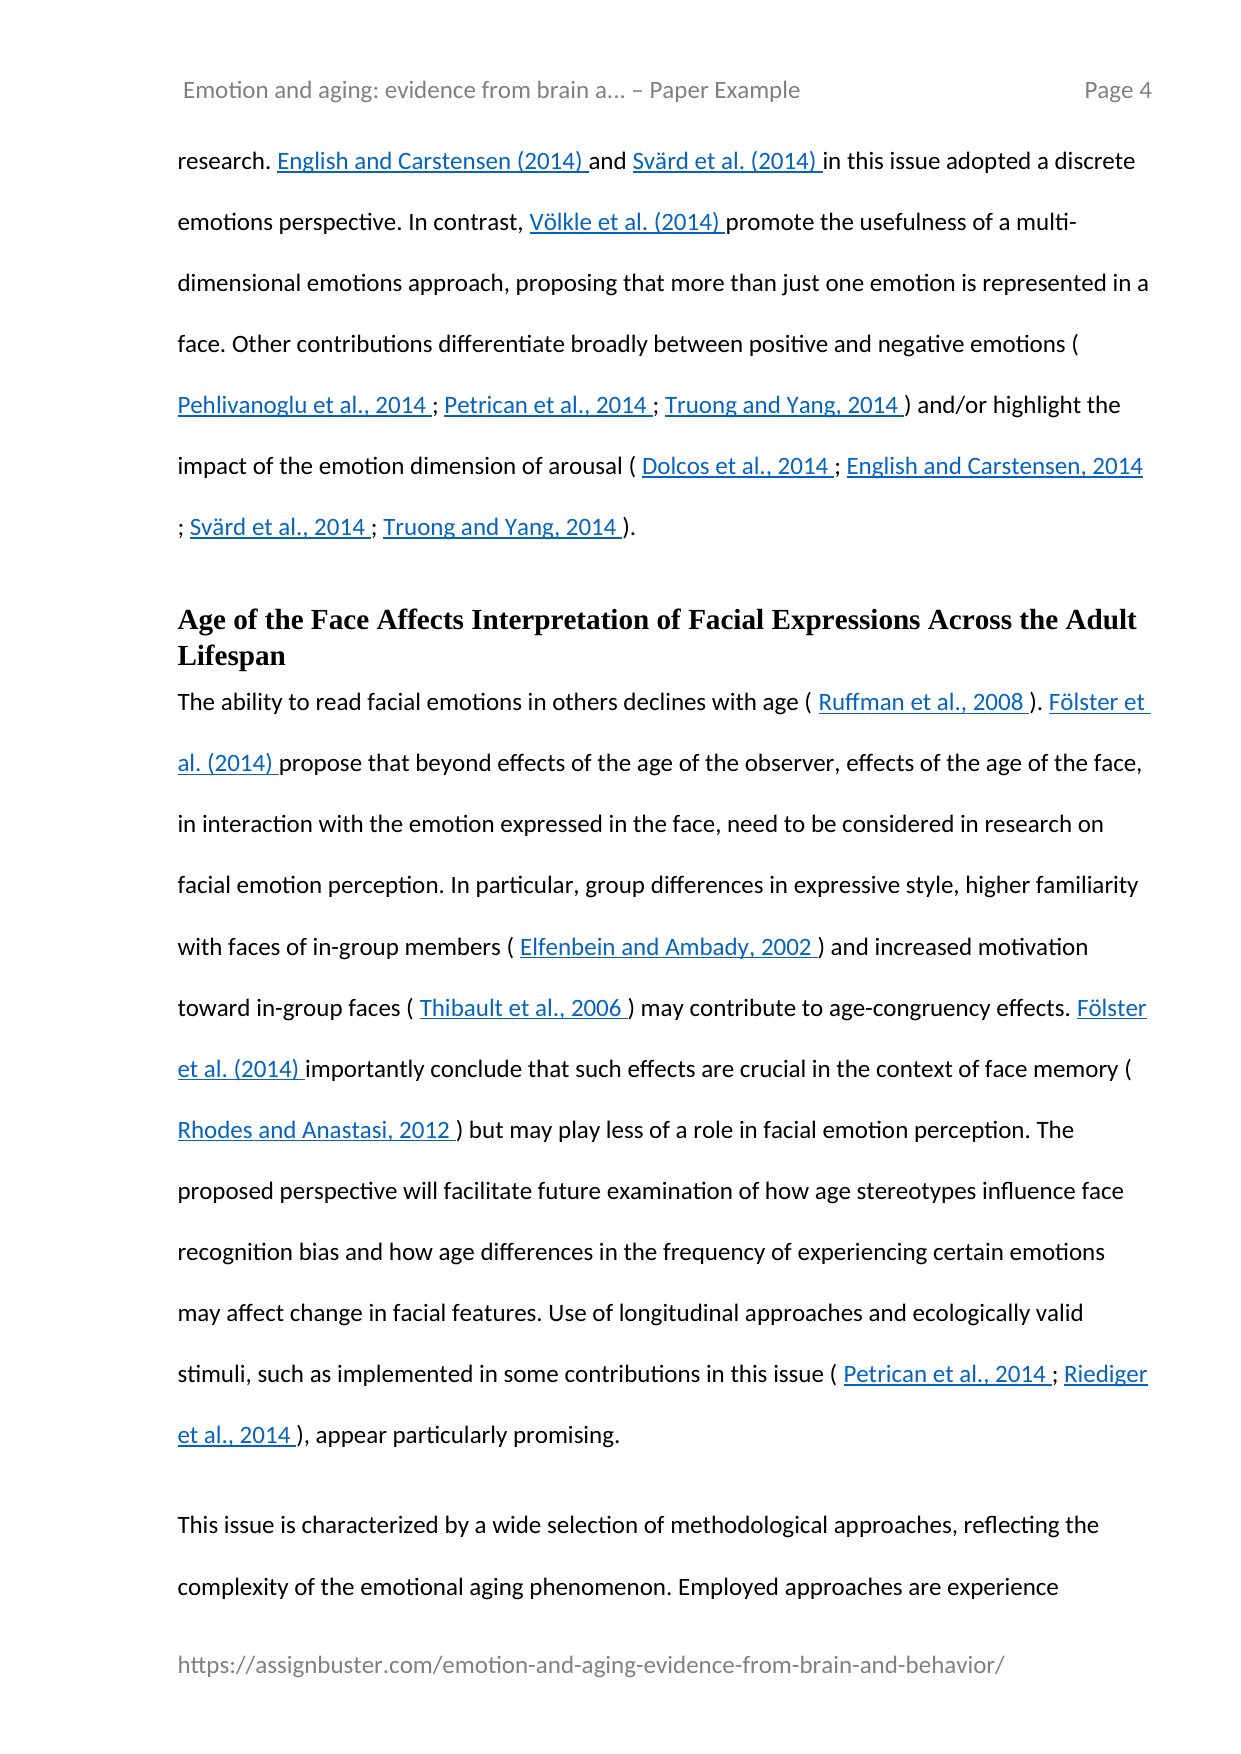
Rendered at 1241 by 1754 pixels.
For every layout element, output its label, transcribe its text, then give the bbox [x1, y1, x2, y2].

text The ability to read facial emotions in others declines with age ( Ruffman et al., 2008 ). Fölster et al. (2014) propose that beyond effects of the age of the observer, effects of the age of the face, in interaction with the emotion expressed in the face, need to be considered in research on facial emotion perception. In particular, group differences in expressive style, higher familiarity with faces of in-group members ( Elfenbein and Ambady, 2002 ) and increased motivation toward in-group faces ( Thibault et al., 2006 ) may contribute to age-congruency effects. Fölster et al. (2014) importantly conclude that such effects are crucial in the context of face memory ( Rhodes and Anastasi, 2012 ) but may play less of a role in facial emotion perception. The proposed perspective will facilitate future examination of how age stereotypes influence face recognition bias and how age differences in the frequency of experiencing certain emotions may affect change in facial features. Use of longitudinal approaches and ecologically valid stimuli, such as implemented in some contributions in this issue ( Petrican et al., 2014 ; Riediger et al., 2014 ), appear particularly promising. [177, 687, 1152, 1449]
subtitle Age of the Face Affects Interpretation of Facial Expressions Across the Adult Lifespan [177, 602, 1152, 671]
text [177, 145, 1152, 542]
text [177, 1509, 1152, 1601]
